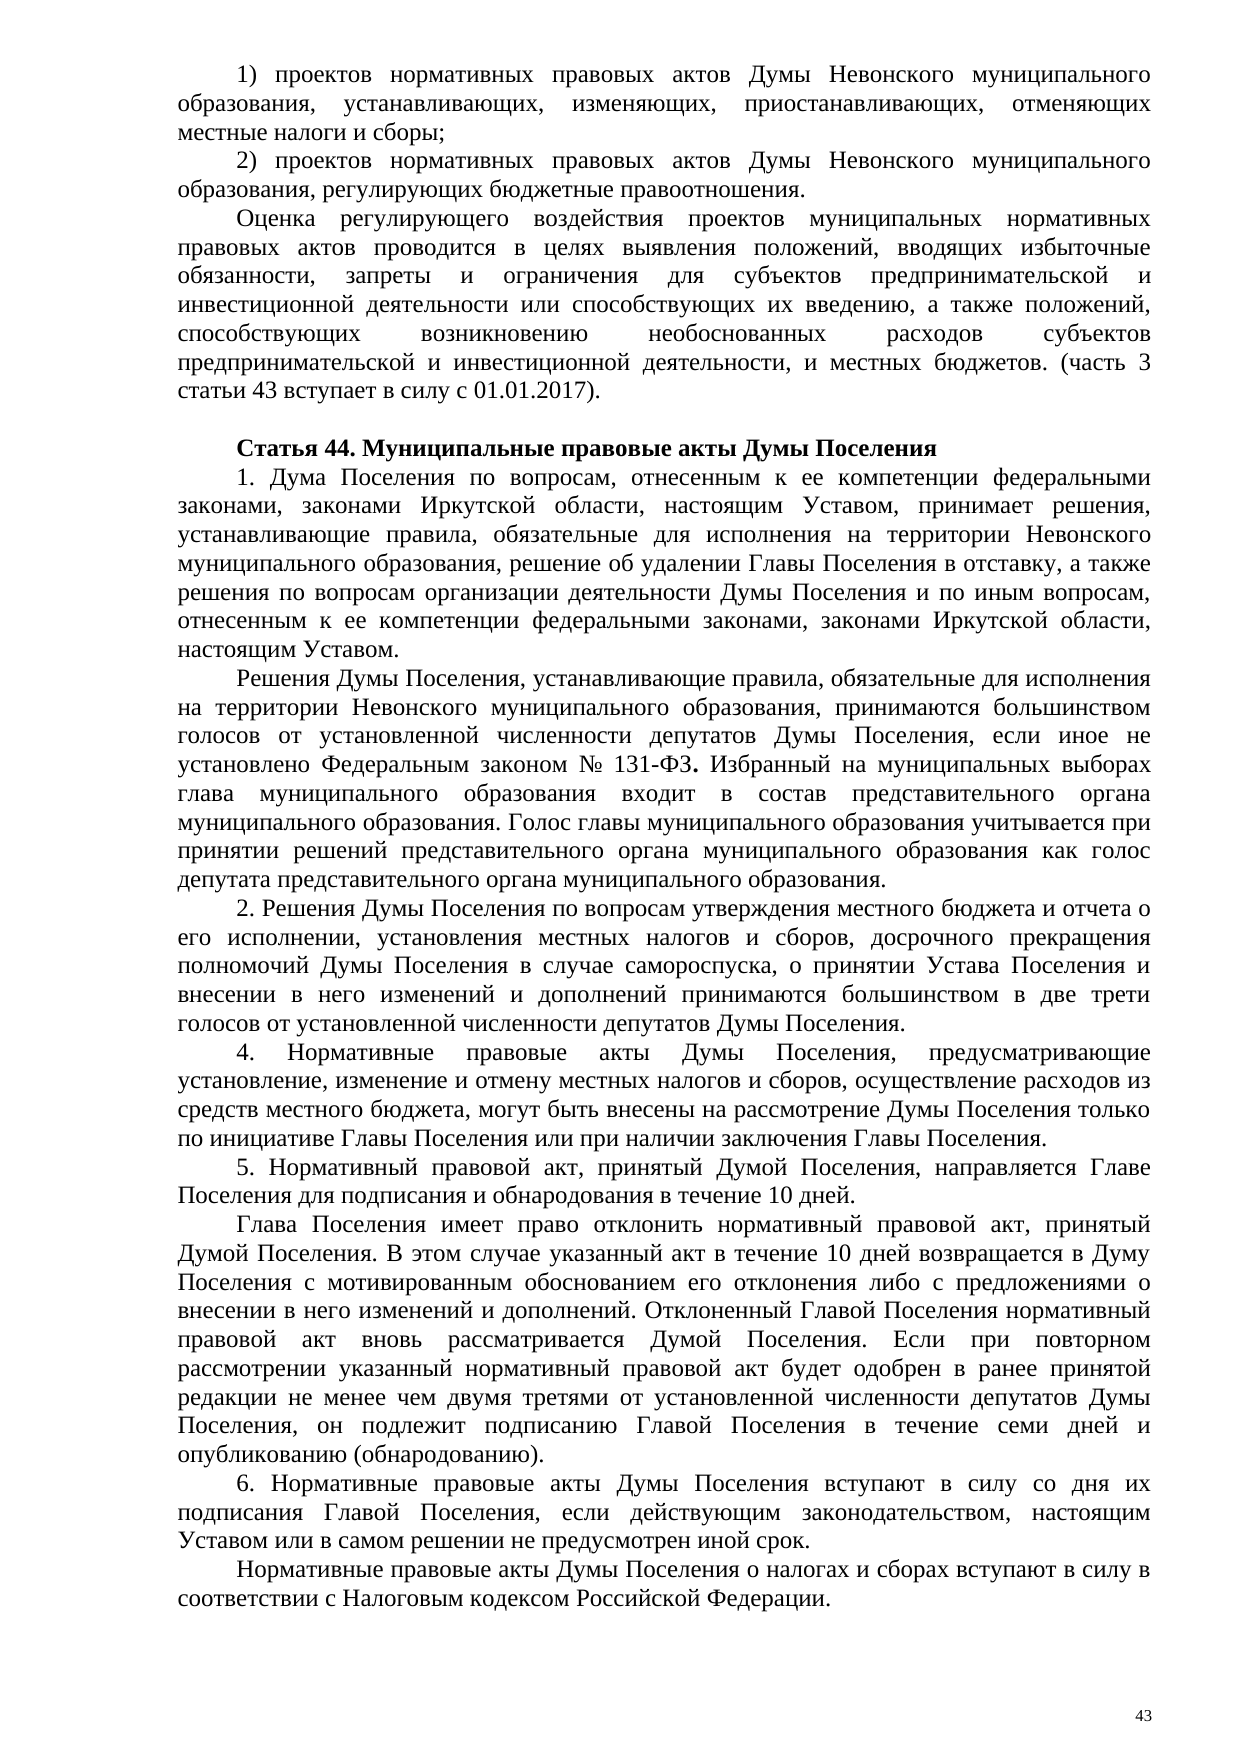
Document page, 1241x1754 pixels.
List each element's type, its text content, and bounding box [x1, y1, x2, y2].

text 2. Решения Думы Поселения по вопросам утверждения местного бюджета и отчета о его исполнении, установления местных налогов и сборов, досрочного прекращения полномочий Думы Поселения в случае самороспуска, о принятии Устава Поселения и внесении в него изменений и дополнений принимаются большинством в две трети голосов от установленной численности депутатов Думы Поселения. [177, 893, 1152, 1037]
text Глава Поселения имеет право отклонить нормативный правовой акт, принятый Думой Поселения. В этом случае указанный акт в течение 10 дней возвращается в Думу Поселения с мотивированным обоснованием его отклонения либо с предложениями о внесении в него изменений и дополнений. Отклоненный Главой Поселения нормативный правовой акт вновь рассматривается Думой Поселения. Если при повторном рассмотрении указанный нормативный правовой акт будет одобрен в ранее принятой редакции не менее чем двумя третями от установленной численности депутатов Думы Поселения, он подлежит подписанию Главой Поселения в течение семи дней и опубликованию (обнародованию). [177, 1209, 1152, 1468]
text 5. Нормативный правовой акт, принятый Думой Поселения, направляется Главе Поселения для подписания и обнародования в течение 10 дней. [177, 1152, 1152, 1209]
text 1. Дума Поселения по вопросам, отнесенным к ее компетенции федеральными законами, законами Иркутской области, настоящим Уставом, принимает решения, устанавливающие правила, обязательные для исполнения на территории Невонского муниципального образования, решение об удалении Главы Поселения в отставку, а также решения по вопросам организации деятельности Думы Поселения и по иным вопросам, отнесенным к ее компетенции федеральными законами, законами Иркутской области, настоящим Уставом. [177, 462, 1152, 663]
text 6. Нормативные правовые акты Думы Поселения вступают в силу со дня их подписания Главой Поселения, если действующим законодательством, настоящим Уставом или в самом решении не предусмотрен иной срок. [177, 1468, 1152, 1554]
text Нормативные правовые акты Думы Поселения о налогах и сборах вступают в силу в соответствии с Налоговым кодексом Российской Федерации. [177, 1554, 1152, 1612]
text 2) проектов нормативных правовых актов Думы Невонского муниципального образования, регулирующих бюджетные правоотношения. [177, 145, 1152, 203]
text Статья 44. Муниципальные правовые акты Думы Поселения [177, 433, 1152, 462]
text 1) проектов нормативных правовых актов Думы Невонского муниципального образования, устанавливающих, изменяющих, приостанавливающих, отменяющих местные налоги и сборы; [177, 59, 1152, 145]
text Оценка регулирующего воздействия проектов муниципальных нормативных правовых актов проводится в целях выявления положений, вводящих избыточные обязанности, запреты и ограничения для субъектов предпринимательской и инвестиционной деятельности или способствующих их введению, а также положений, способствующих возникновению необоснованных расходов субъектов предпринимательской и инвестиционной деятельности, и местных бюджетов. (часть 3 статьи 43 вступает в силу с 01.01.2017). [177, 203, 1152, 404]
text Решения Думы Поселения, устанавливающие правила, обязательные для исполнения на территории Невонского муниципального образования, принимаются большинством голосов от установленной численности депутатов Думы Поселения, если иное не установлено Федеральным законом № 131-ФЗ. Избранный на муниципальных выборах глава муниципального образования входит в состав представительного органа муниципального образования. Голос главы муниципального образования учитывается при принятии решений представительного органа муниципального образования как голос депутата представительного органа муниципального образования. [177, 663, 1152, 893]
text 4. Нормативные правовые акты Думы Поселения, предусматривающие установление, изменение и отмену местных налогов и сборов, осуществление расходов из средств местного бюджета, могут быть внесены на рассмотрение Думы Поселения только по инициативе Главы Поселения или при наличии заключения Главы Поселения. [177, 1037, 1152, 1152]
